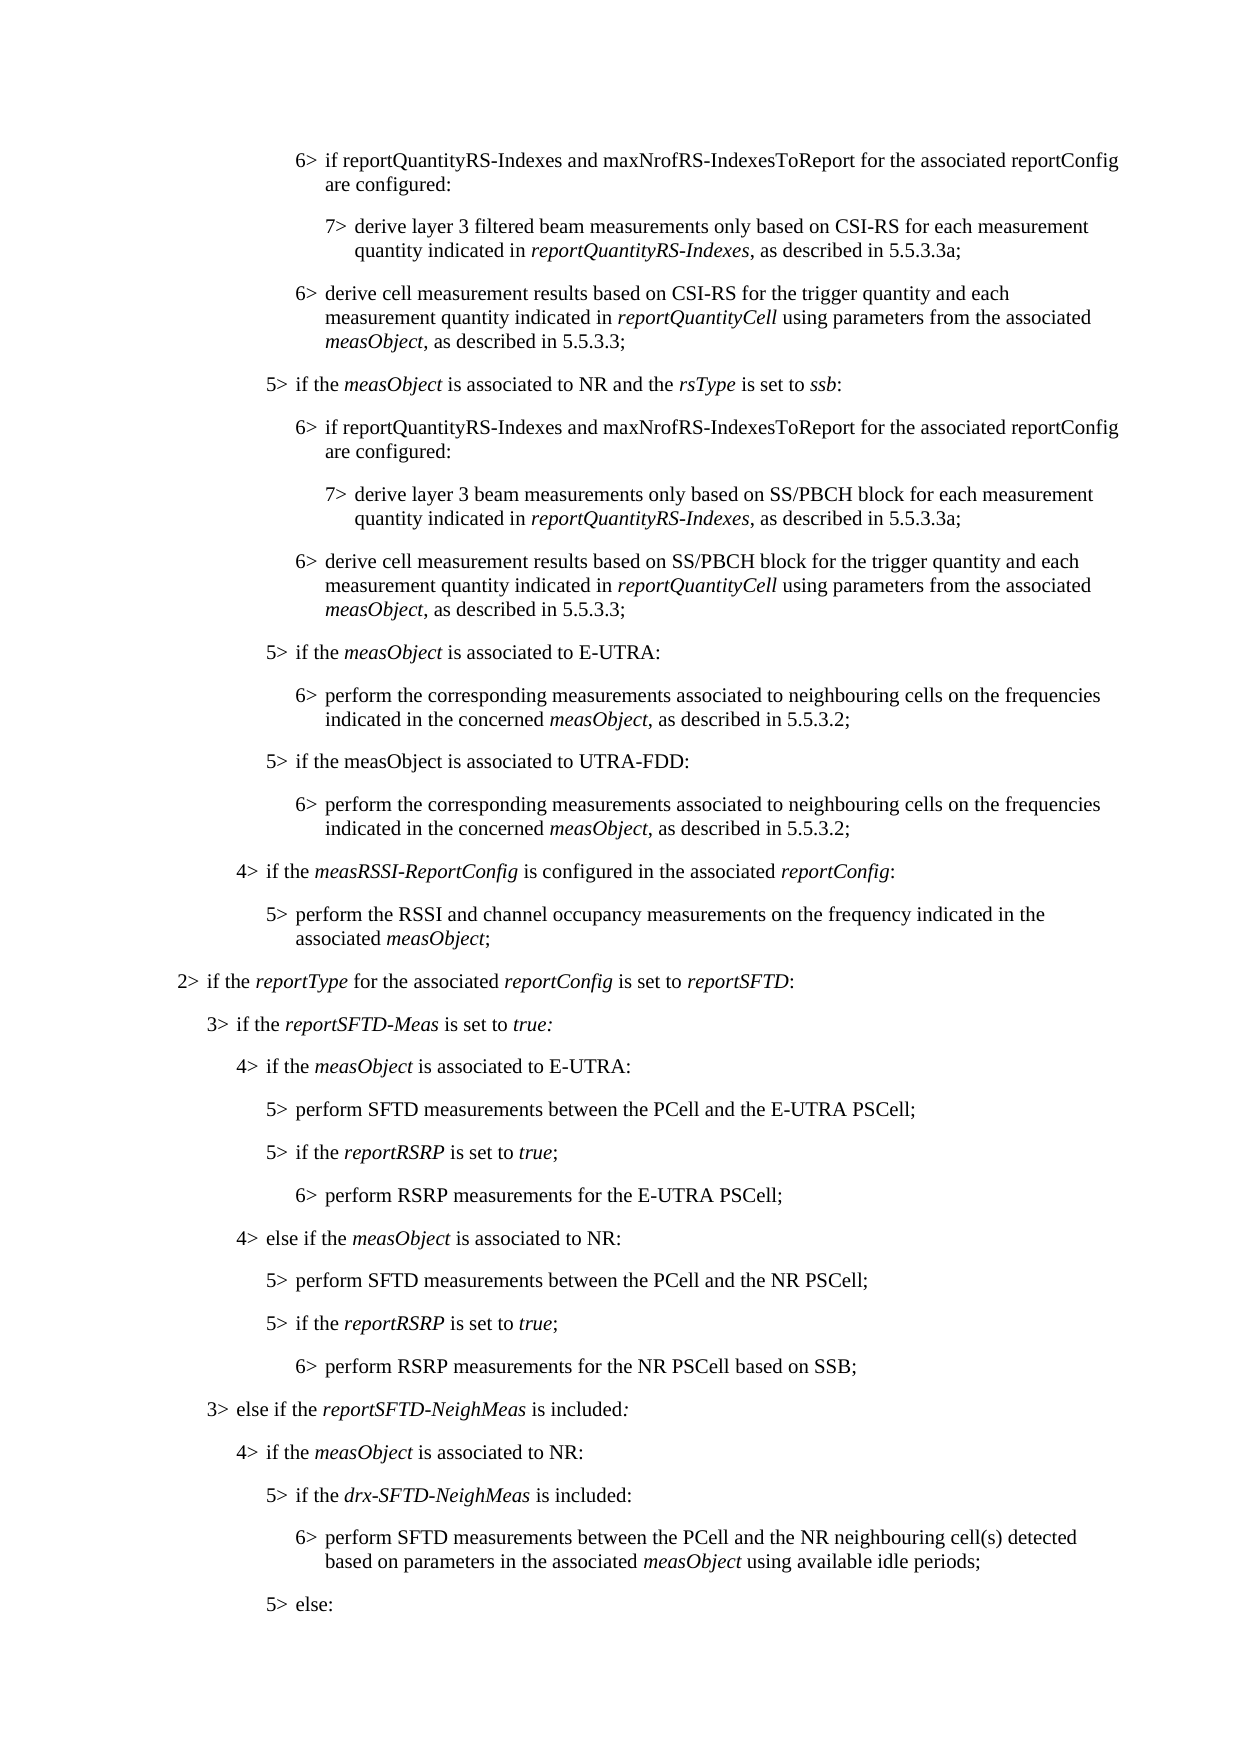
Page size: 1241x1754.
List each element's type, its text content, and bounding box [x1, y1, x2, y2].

text 5> else: [266, 1592, 1122, 1616]
text 5> if the reportRSRP is set to true; [266, 1311, 1122, 1335]
text 5> if the drx-SFTD-NeighMeas is included: [266, 1482, 1122, 1507]
text 4> else if the measObject is associated to NR: [236, 1226, 1122, 1250]
text 4> if the measObject is associated to NR: [236, 1440, 1122, 1464]
text 6> perform RSRP measurements for the NR PSCell based on SSB; [295, 1354, 1122, 1378]
text 5> if the measObject is associated to NR and the rsType is set to ssb: [266, 372, 1122, 396]
text 6> perform the corresponding measurements associated to neighbouring cells on the frequencies indicated in the concerned measObject, as described in 5.5.3.2; [295, 682, 1122, 731]
text 6> derive cell measurement results based on SS/PBCH block for the trigger quantity and each measurement quantity indicated in reportQuantityCell using parameters from the associated measObject, as described in 5.5.3.3; [295, 549, 1122, 621]
text 6> derive cell measurement results based on CSI-RS for the trigger quantity and each measurement quantity indicated in reportQuantityCell using parameters from the associated measObject, as described in 5.5.3.3; [295, 281, 1122, 353]
text 3> if the reportSFTD-Meas is set to true: [207, 1012, 1122, 1036]
text 6> perform RSRP measurements for the E-UTRA PSCell; [295, 1183, 1122, 1207]
text 6> perform the corresponding measurements associated to neighbouring cells on the frequencies indicated in the concerned measObject, as described in 5.5.3.2; [295, 792, 1122, 840]
text 4> if the measRSSI-ReportConfig is configured in the associated reportConfig: [236, 859, 1122, 883]
text 5> perform the RSSI and channel occupancy measurements on the frequency indicated in the associated measObject; [266, 902, 1122, 950]
text 2> if the reportType for the associated reportConfig is set to reportSFTD: [177, 969, 1122, 993]
text 3> else if the reportSFTD-NeighMeas is included: [207, 1397, 1122, 1421]
text 5> if the measObject is associated to E-UTRA: [266, 640, 1122, 664]
text 5> if the reportRSRP is set to true; [266, 1140, 1122, 1164]
text 4> if the measObject is associated to E-UTRA: [236, 1054, 1122, 1078]
text 6> if reportQuantityRS-Indexes and maxNrofRS-IndexesToReport for the associated reportConfig are configured: [295, 147, 1122, 196]
text 5> perform SFTD measurements between the PCell and the E-UTRA PSCell; [266, 1097, 1122, 1121]
text 6> if reportQuantityRS-Indexes and maxNrofRS-IndexesToReport for the associated reportConfig are configured: [295, 415, 1122, 463]
text 5> if the measObject is associated to UTRA-FDD: [266, 749, 1122, 773]
text 7> derive layer 3 beam measurements only based on SS/PBCH block for each measurement quantity indicated in reportQuantityRS-Indexes, as described in 5.5.3.3a; [325, 482, 1122, 530]
text 7> derive layer 3 filtered beam measurements only based on CSI-RS for each measurement quantity indicated in reportQuantityRS-Indexes, as described in 5.5.3.3a; [325, 214, 1122, 262]
text 6> perform SFTD measurements between the PCell and the NR neighbouring cell(s) detected based on parameters in the associated measObject using available idle periods; [295, 1525, 1122, 1573]
text 5> perform SFTD measurements between the PCell and the NR PSCell; [266, 1268, 1122, 1292]
